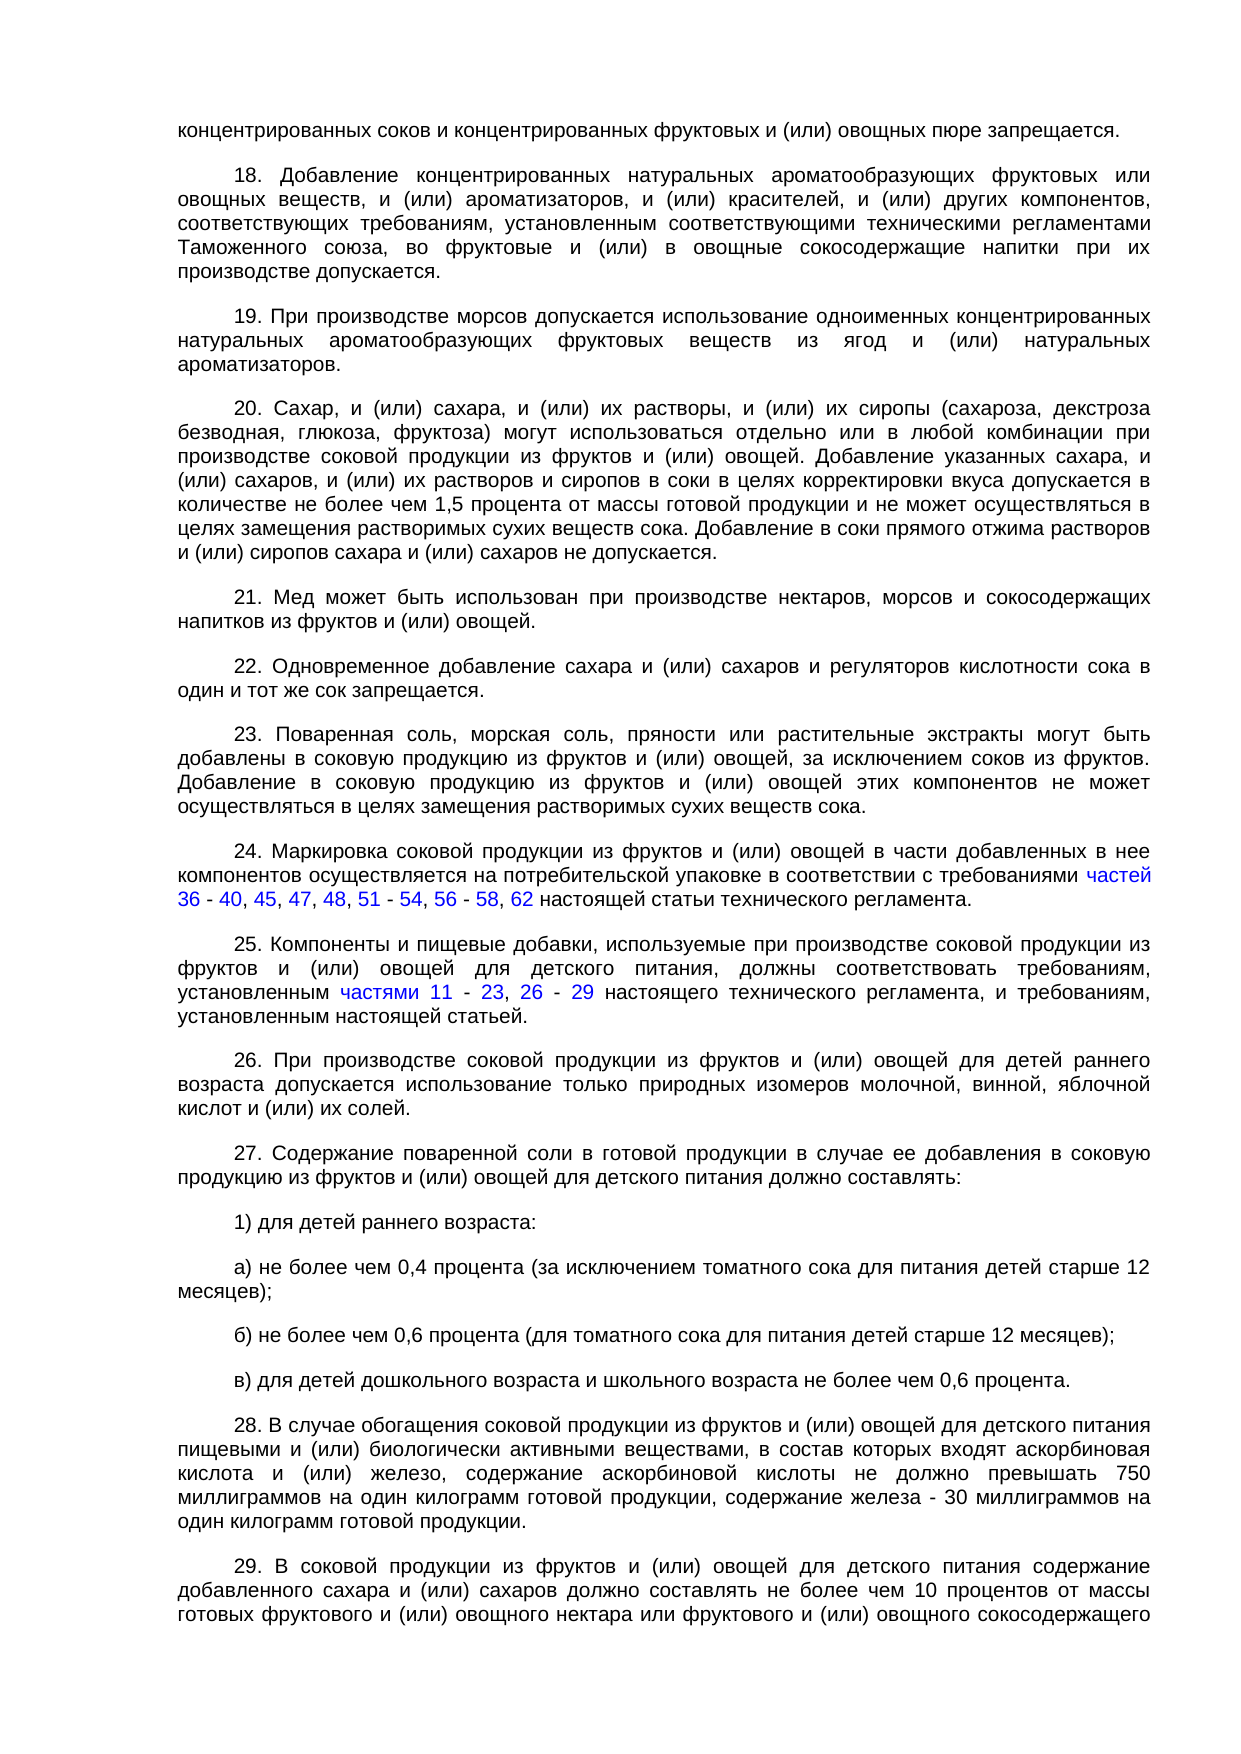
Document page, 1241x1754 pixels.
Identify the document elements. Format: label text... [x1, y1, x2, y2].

text 22. Одновременное добавление сахара и (или) сахаров и регуляторов кислотности сока в один и тот же сок запрещается. [177, 653, 1152, 701]
text а) не более чем 0,4 процента (за исключением томатного сока для питания детей старше 12 месяцев); [177, 1254, 1152, 1302]
text б) не более чем 0,6 процента (для томатного сока для питания детей старше 12 месяцев); [177, 1323, 1152, 1347]
text 26. При производстве соковой продукции из фруктов и (или) овощей для детей раннего возраста допускается использование только природных изомеров молочной, винной, яблочной кислот и (или) их солей. [177, 1048, 1152, 1120]
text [177, 1553, 1152, 1625]
text 18. Добавление концентрированных натуральных ароматообразующих фруктовых или овощных веществ, и (или) ароматизаторов, и (или) красителей, и (или) других компонентов, соответствующих требованиям, установленным соответствующими техническими регламентами Таможенного союза, во фруктовые и (или) в овощные сокосодержащие напитки при их производстве допускается. [177, 163, 1152, 283]
text 27. Содержание поваренной соли в готовой продукции в случае ее добавления в соковую продукцию из фруктов и (или) овощей для детского питания должно составлять: [177, 1141, 1152, 1189]
text в) для детей дошкольного возраста и школьного возраста не более чем 0,6 процента. [177, 1368, 1152, 1392]
text 28. В случае обогащения соковой продукции из фруктов и (или) овощей для детского питания пищевыми и (или) биологически активными веществами, в состав которых входят аскорбиновая кислота и (или) железо, содержание аскорбиновой кислоты не должно превышать 750 миллиграммов на один килограмм готовой продукции, содержание железа - 30 миллиграммов на один килограмм готовой продукции. [177, 1413, 1152, 1533]
text 21. Мед может быть использован при производстве нектаров, морсов и сокосодержащих напитков из фруктов и (или) овощей. [177, 585, 1152, 633]
text 24. Маркировка соковой продукции из фруктов и (или) овощей в части добавленных в нее компонентов осуществляется на потребительской упаковке в соответствии с требованиями частей 36 - 40, 45, 47, 48, 51 - 54, 56 - 58, 62 настоящей статьи технического регламента. [177, 839, 1152, 911]
text 25. Компоненты и пищевые добавки, используемые при производстве соковой продукции из фруктов и (или) овощей для детского питания, должны соответствовать требованиям, установленным частями 11 - 23, 26 - 29 настоящего технического регламента, и требованиям, установленным настоящей статьей. [177, 932, 1152, 1027]
text 20. Сахар, и (или) сахара, и (или) их растворы, и (или) их сиропы (сахароза, декстроза безводная, глюкоза, фруктоза) могут использоваться отдельно или в любой комбинации при производстве соковой продукции из фруктов и (или) овощей. Добавление указанных сахара, и (или) сахаров, и (или) их растворов и сиропов в соки в целях корректировки вкуса допускается в количестве не более чем 1,5 процента от массы готовой продукции и не может осуществляться в целях замещения растворимых сухих веществ сока. Добавление в соки прямого отжима растворов и (или) сиропов сахара и (или) сахаров не допускается. [177, 396, 1152, 564]
text 23. Поваренная соль, морская соль, пряности или растительные экстракты могут быть добавлены в соковую продукцию из фруктов и (или) овощей, за исключением соков из фруктов. Добавление в соковую продукцию из фруктов и (или) овощей этих компонентов не может осуществляться в целях замещения растворимых сухих веществ сока. [177, 722, 1152, 818]
text 1) для детей раннего возраста: [177, 1210, 1152, 1234]
text 19. При производстве морсов допускается использование одноименных концентрированных натуральных ароматообразующих фруктовых веществ из ягод и (или) натуральных ароматизаторов. [177, 303, 1152, 375]
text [177, 118, 1152, 142]
